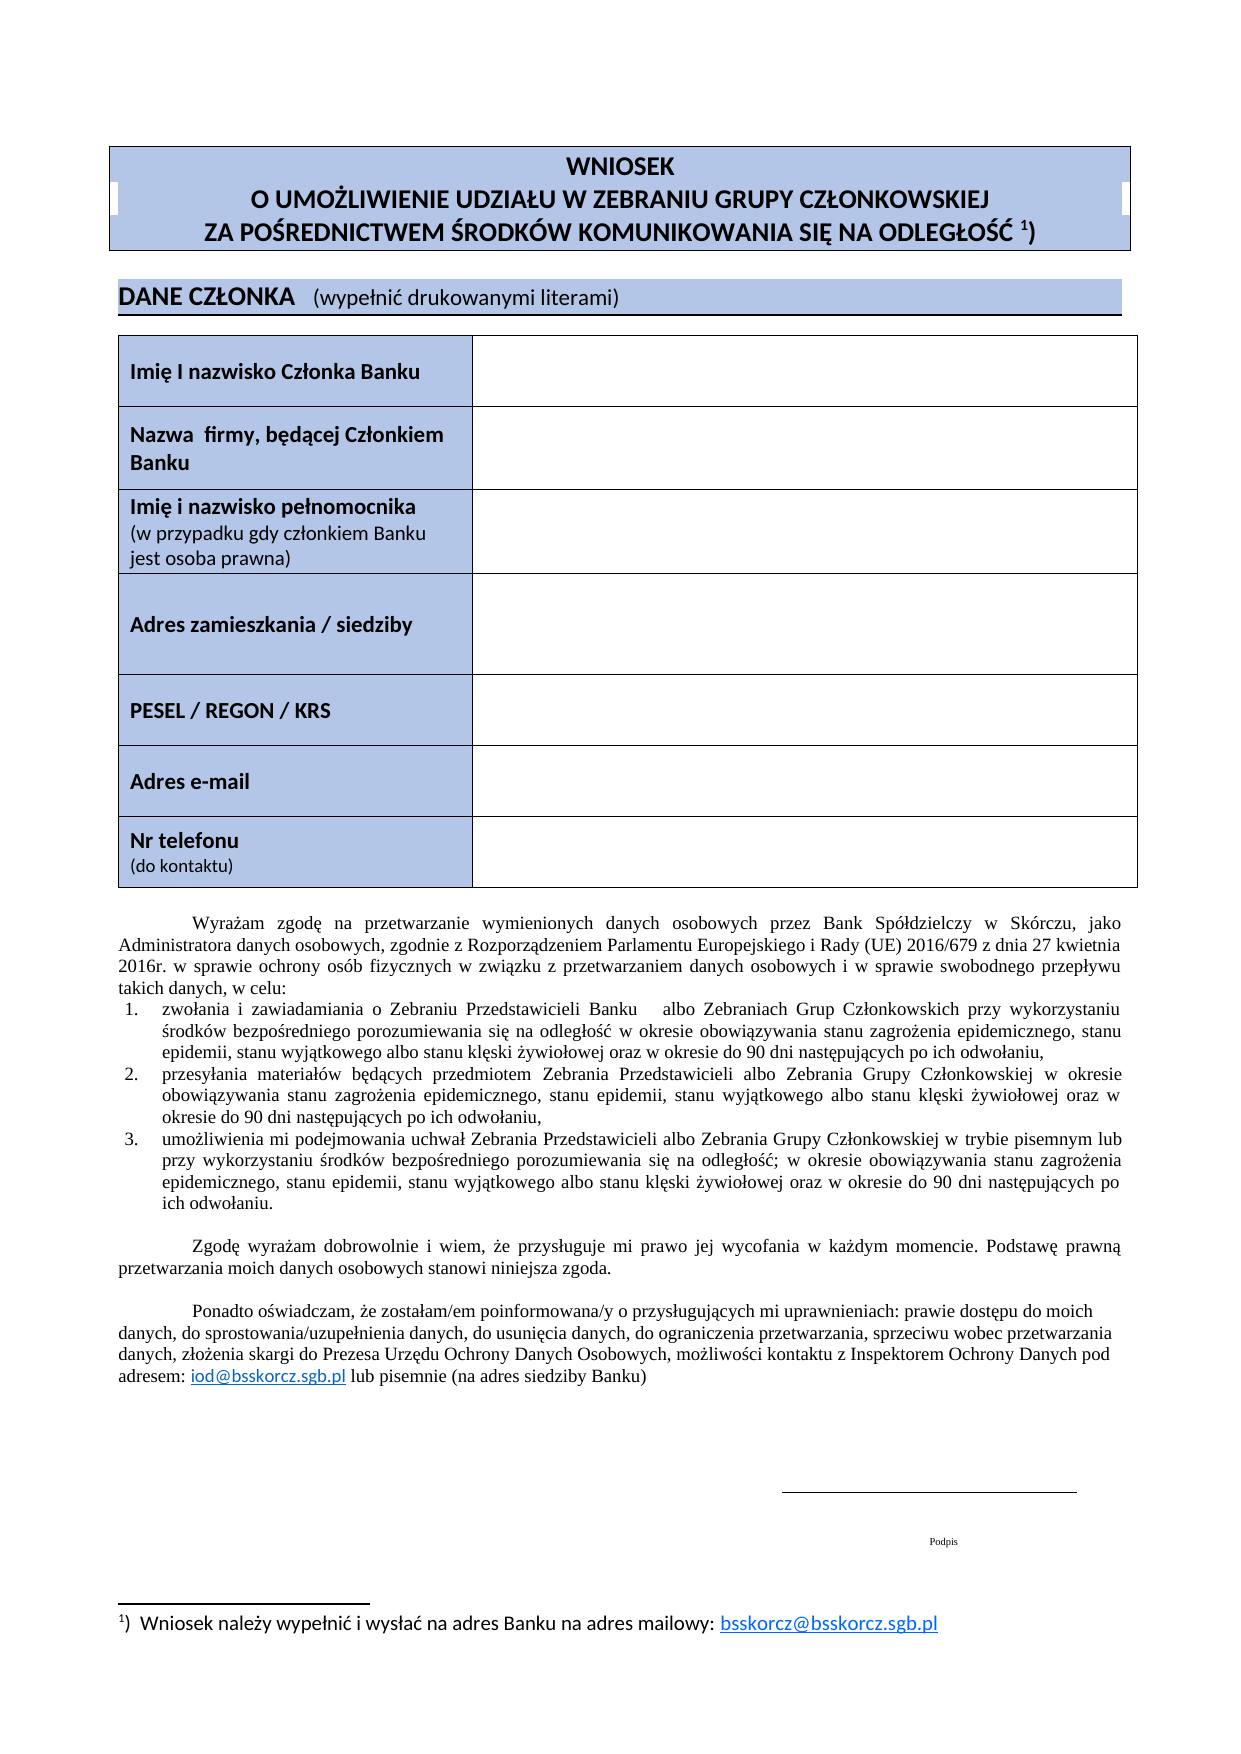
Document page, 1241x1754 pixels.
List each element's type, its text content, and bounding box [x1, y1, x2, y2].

table_cell [473, 746, 1137, 816]
text Wyrażam zgodę na przetwarzanie wymienionych danych osobowych przez Bank Spółdzielczy w Skórczu, jako Administratora danych osobowych, zgodnie z Rozporządzeniem Parlamentu Europejskiego i Rady (UE) 2016/679 z dnia 27 kwietnia 2016r. w sprawie ochrony osób fizycznych w związku z przetwarzaniem danych osobowych i w sprawie swobodnego przepływu takich danych, w celu: [118, 912, 1122, 998]
table_cell PESEL / REGON / KRS [119, 675, 472, 745]
table_cell Imię i nazwisko pełnomocnika (w przypadku gdy członkiem Banku jest osoba prawna) [119, 490, 472, 573]
table_cell [473, 574, 1137, 674]
table_cell Nr telefonu (do kontaktu) [119, 817, 472, 887]
text WNIOSEK [110, 147, 1130, 182]
table_cell [473, 407, 1137, 489]
list zwołania i zawiadamiania o Zebraniu Przedstawicieli Banku albo Zebraniach Grup Członkowskich przy wykorzystaniu środków bezpośredniego porozumiewania się na odległość w okresie obowiązywania stanu zagrożenia epidemicznego, stanu epidemii, stanu wyjątkowego albo stanu klęski żywiołowej oraz w okresie do 90 dni następujących po ich odwołaniu, [124, 998, 1122, 1063]
table_header Imię I nazwisko Członka Banku [119, 336, 472, 406]
table_cell Nazwa firmy, będącej Członkiem Banku [119, 407, 472, 489]
text Zgodę wyrażam dobrowolnie i wiem, że przysługuje mi prawo jej wycofania w każdym momencie. Podstawę prawną przetwarzania moich danych osobowych stanowi niniejsza zgoda. [118, 1235, 1122, 1278]
text ZA POŚREDNICTWEM ŚRODKÓW KOMUNIKOWANIA SIĘ NA ODLEGŁOŚĆ ) [110, 212, 1130, 250]
table_cell Adres e-mail [119, 746, 472, 816]
table_cell [473, 675, 1137, 745]
list przesyłania materiałów będących przedmiotem Zebrania Przedstawicieli albo Zebrania Grupy Członkowskiej w okresie obowiązywania stanu zagrożenia epidemicznego, stanu epidemii, stanu wyjątkowego albo stanu klęski żywiołowej oraz w okresie do 90 dni następujących po ich odwołaniu, [124, 1063, 1122, 1127]
text O UMOŻLIWIENIE UDZIAŁU W ZEBRANIU GRUPY CZŁONKOWSKIEJ [118, 182, 1122, 212]
list umożliwienia mi podejmowania uchwał Zebrania Przedstawicieli albo Zebrania Grupy Członkowskiej w trybie pisemnym lub przy wykorzystaniu środków bezpośredniego porozumiewania się na odległość; w okresie obowiązywania stanu zagrożenia epidemicznego, stanu epidemii, stanu wyjątkowego albo stanu klęski żywiołowej oraz w okresie do 90 dni następujących po ich odwołaniu. [124, 1127, 1122, 1214]
table_cell [473, 817, 1137, 887]
table_cell Adres zamieszkania / siedziby [119, 574, 472, 674]
table_header [473, 336, 1137, 406]
text Ponadto oświadczam, że zostałam/em poinformowana/y o przysługujących mi uprawnieniach: prawie dostępu do moich danych, do sprostowania/uzupełnienia danych, do usunięcia danych, do ograniczenia przetwarzania, sprzeciwu wobec przetwarzania danych, złożenia skargi do Prezesa Urzędu Ochrony Danych Osobowych, możliwości kontaktu z Inspektorem Ochrony Danych pod adresem: iod@bsskorcz.sgb.pl lub pisemnie (na adres siedziby Banku) [118, 1300, 1122, 1388]
table_cell [473, 490, 1137, 573]
text DANE CZŁONKA (wypełnić drukowanymi literami) [118, 279, 1122, 314]
